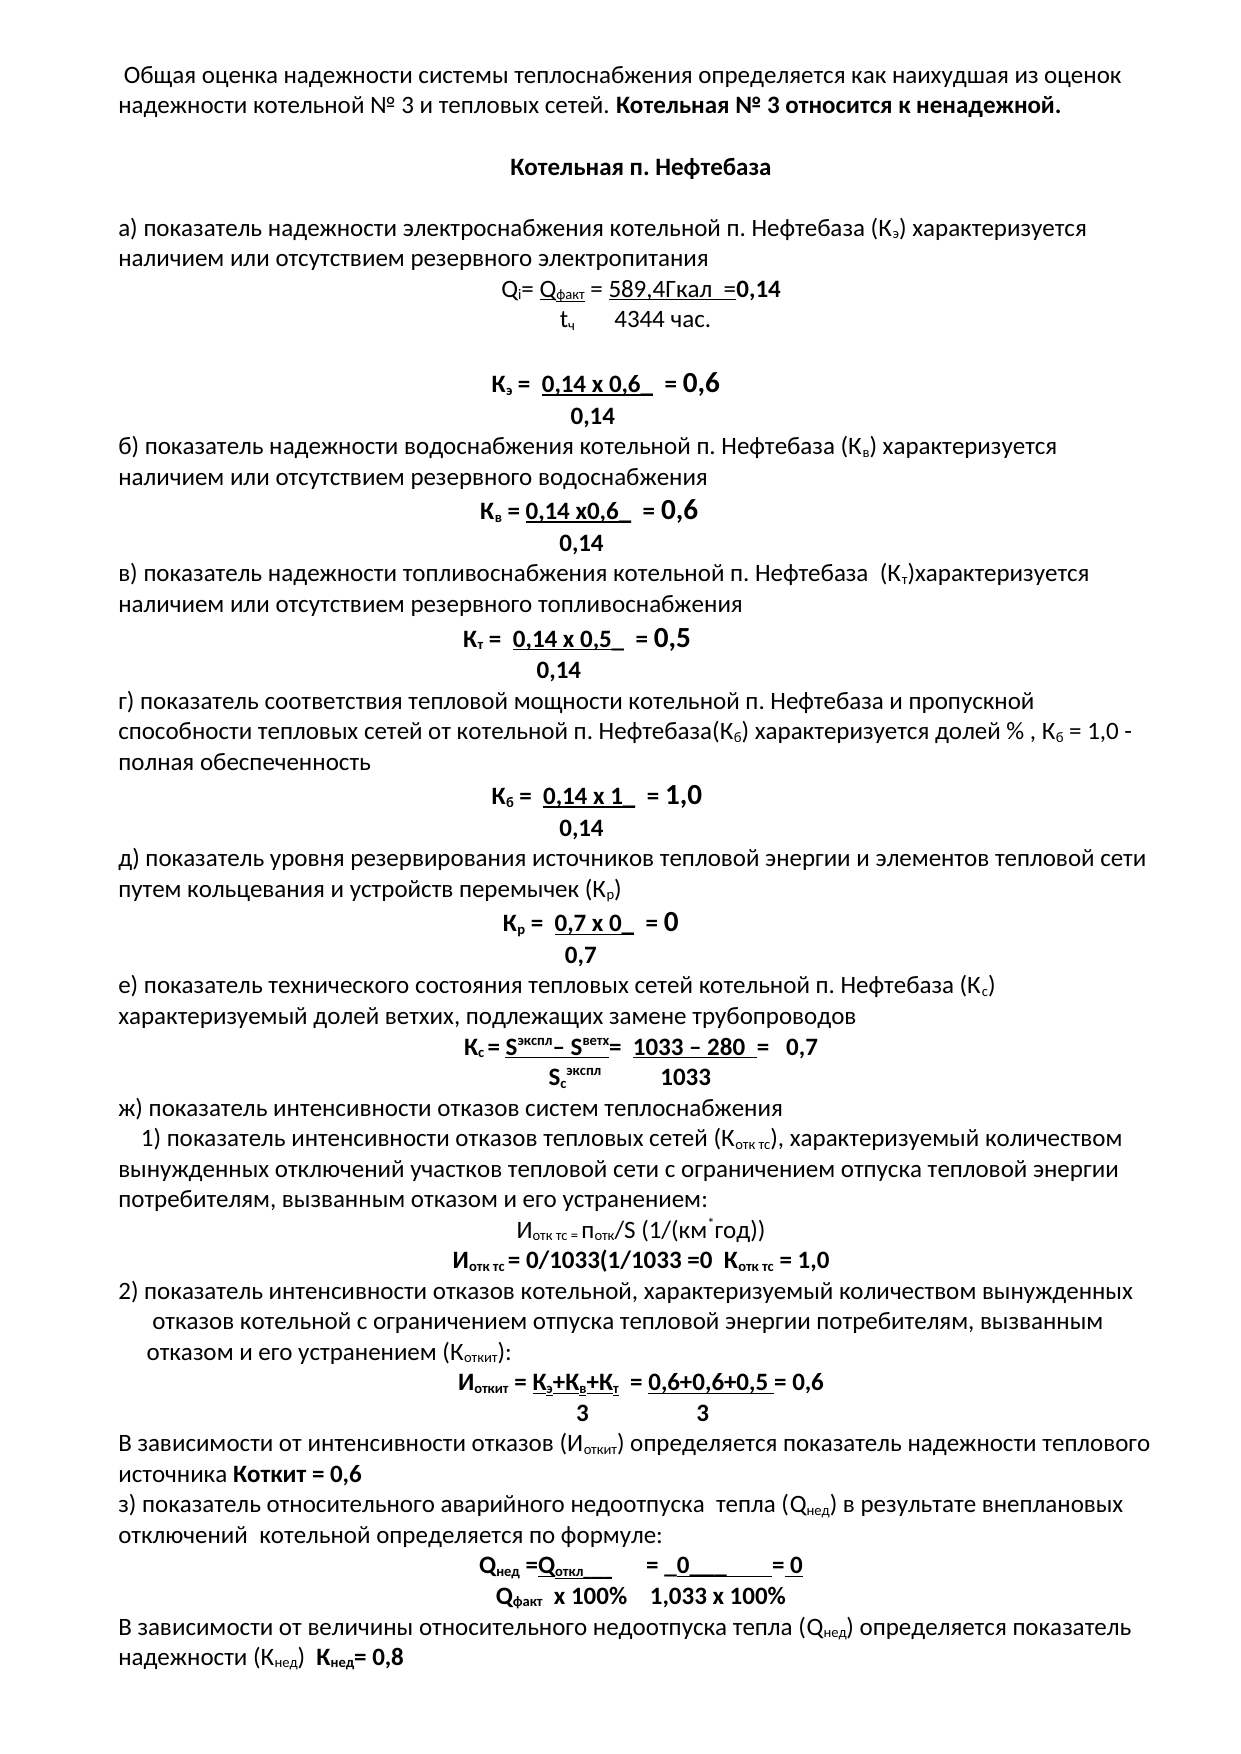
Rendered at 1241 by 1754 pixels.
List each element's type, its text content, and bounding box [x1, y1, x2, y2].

text Кэ = 0,14 х 0,6_ = 0,6 [118, 364, 1163, 400]
text Иотк тс = потк/S (1/(км*год)) [118, 1214, 1163, 1244]
text а) показатель надежности электроснабжения котельной п. Нефтебаза (Кэ) характеризуется наличием или отсутствием резервного электропитания [118, 212, 1163, 273]
text 1) показатель интенсивности отказов тепловых сетей (Котк тс), характеризуемый количеством вынужденных отключений участков тепловой сети с ограничением отпуска тепловой энергии потребителям, вызванным отказом и его устранением: [118, 1122, 1163, 1214]
text 0,14 [118, 654, 1163, 685]
text 0,14 [118, 400, 1163, 430]
text б) показатель надежности водоснабжения котельной п. Нефтебаза (Кв) характеризуется наличием или отсутствием резервного водоснабжения [118, 430, 1163, 491]
text отказом и его устранением (Коткит): [118, 1336, 1163, 1366]
text ж) показатель интенсивности отказов систем теплоснабжения [118, 1092, 1163, 1122]
text г) показатель соответствия тепловой мощности котельной п. Нефтебаза и пропускной способности тепловых сетей от котельной п. Нефтебаза(Кб) характеризуется долей % , Кб = 1,0 - полная обеспеченность [118, 685, 1163, 776]
text 0,14 [118, 812, 1163, 842]
text е) показатель технического состояния тепловых сетей котельной п. Нефтебаза (Кс) характеризуемый долей ветхих, подлежащих замене трубопроводов [118, 970, 1163, 1031]
text tч 4344 час. [118, 303, 1163, 334]
text 2) показатель интенсивности отказов котельной, характеризуемый количеством вынужденных [118, 1275, 1163, 1305]
text з) показатель относительного аварийного недоотпуска тепла (Qнед) в результате внеплановых отключений котельной определяется по формуле: [118, 1488, 1163, 1549]
text Котельная п. Нефтебаза [118, 151, 1163, 181]
text 3 3 [118, 1397, 1163, 1427]
text Qнед =Qоткл____ = _0___ = 0 [118, 1549, 1163, 1580]
text Кс = Sэкспл– Sветх= 1033 – 280 = 0,7 [118, 1031, 1163, 1061]
text д) показатель уровня резервирования источников тепловой энергии и элементов тепловой сети путем кольцевания и устройств перемычек (Кр) [118, 842, 1163, 903]
text Кб = 0,14 х 1_ = 1,0 [118, 776, 1163, 812]
text В зависимости от интенсивности отказов (Иоткит) определяется показатель надежности теплового источника Коткит = 0,6 [118, 1427, 1163, 1488]
text Кв = 0,14 х0,6_ = 0,6 [118, 491, 1163, 527]
text В зависимости от величины относительного недоотпуска тепла (Qнед) определяется показатель надежности (Кнед) Кнед= 0,8 [118, 1611, 1163, 1672]
text 0,14 [118, 527, 1163, 558]
text Qфакт х 100% 1,033 х 100% [118, 1580, 1163, 1611]
text в) показатель надежности топливоснабжения котельной п. Нефтебаза (Кт)характеризуется наличием или отсутствием резервного топливоснабжения [118, 558, 1163, 619]
text Qi= Qфакт = 589,4Гкал =0,14 [118, 273, 1163, 303]
text Кр = 0,7 х 0_ = 0 [118, 903, 1163, 939]
text 0,7 [118, 939, 1163, 970]
text отказов котельной с ограничением отпуска тепловой энергии потребителям, вызванным [118, 1305, 1163, 1336]
text Scэкспл 1033 [118, 1061, 1163, 1092]
text Иоткит = Кэ+Кв+Кт = 0,6+0,6+0,5 = 0,6 [118, 1366, 1163, 1397]
text Общая оценка надежности системы теплоснабжения определяется как наихудшая из оценок надежности котельной № 3 и тепловых сетей. Котельная № 3 относится к ненадежной. [118, 59, 1163, 120]
text Кт = 0,14 х 0,5_ = 0,5 [118, 619, 1163, 654]
text Иотк тс = 0/1033(1/1033 =0 Котк тс = 1,0 [118, 1244, 1163, 1275]
